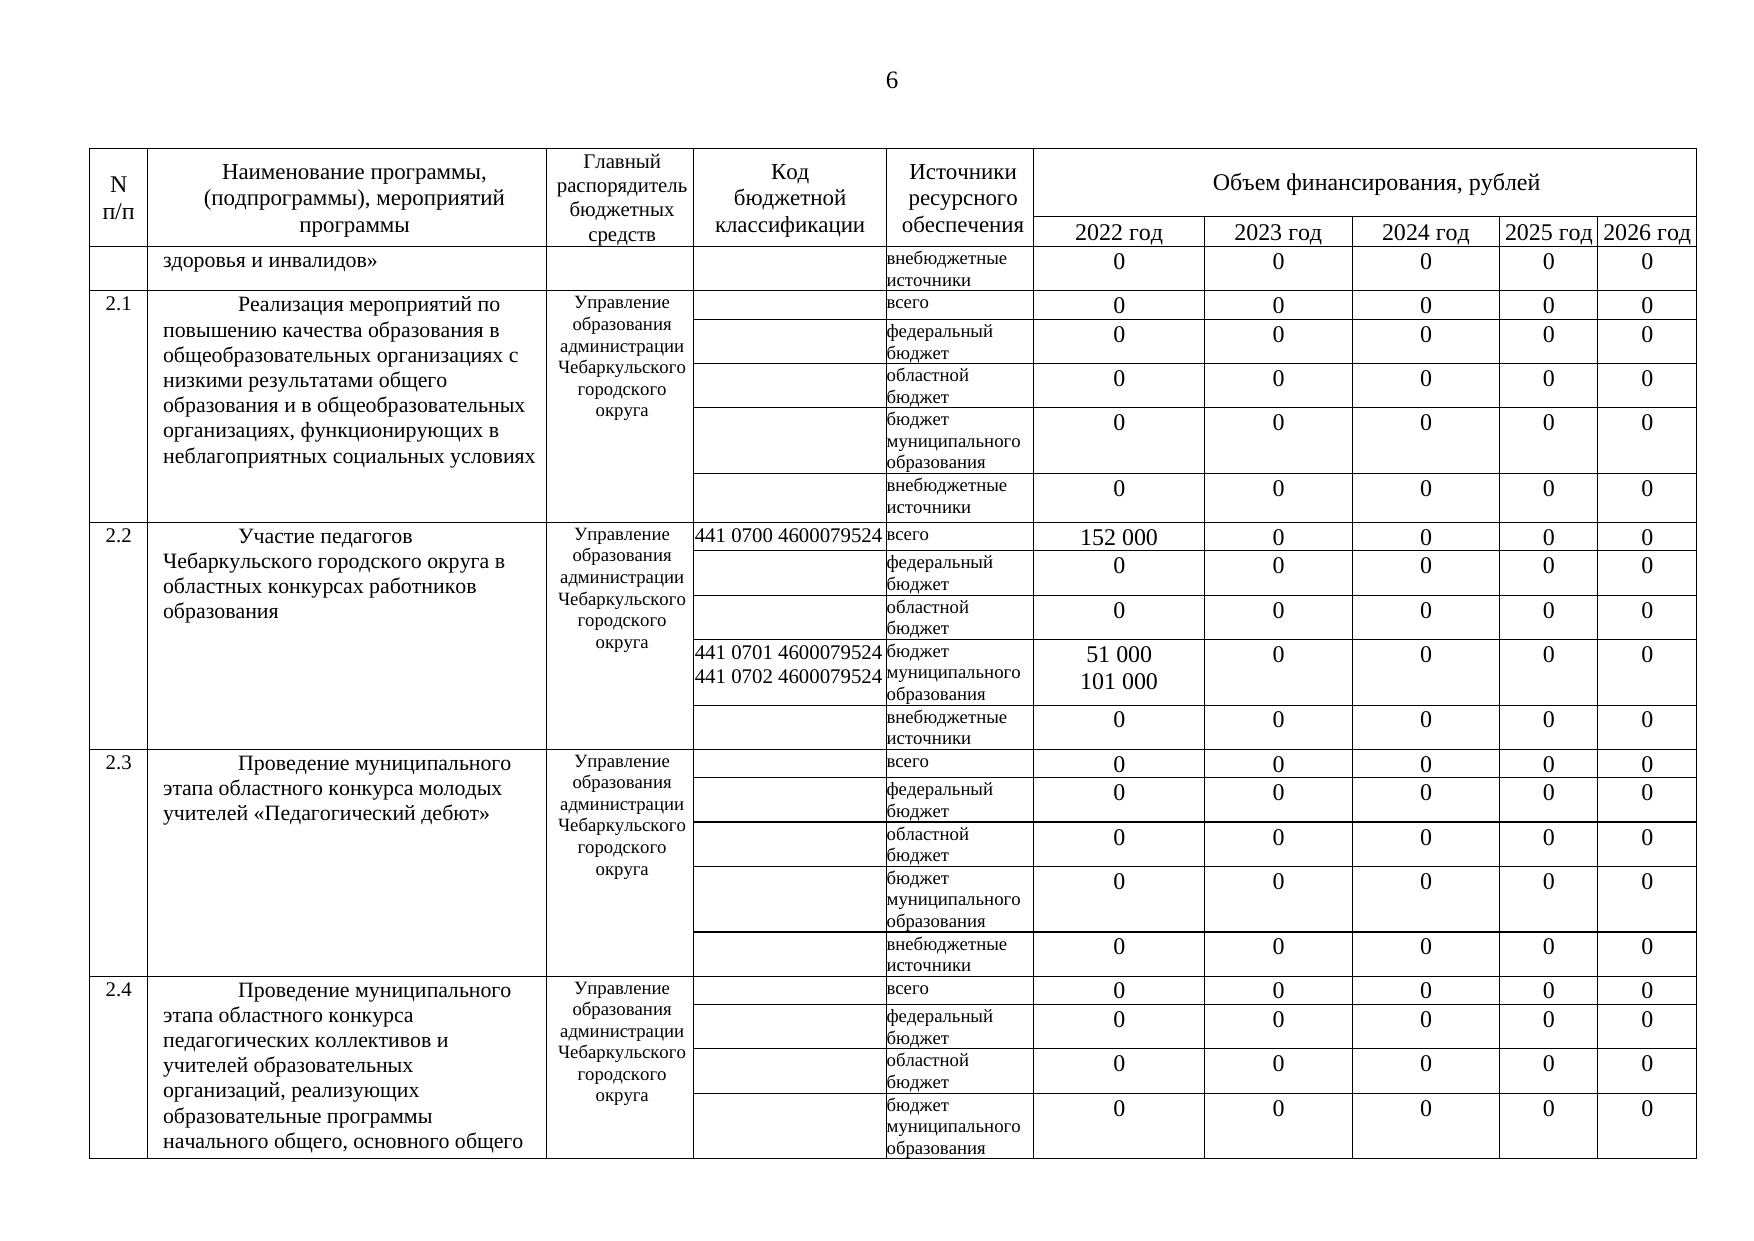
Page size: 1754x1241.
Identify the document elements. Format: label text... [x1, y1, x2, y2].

table_cell областной бюджет [887, 364, 1033, 407]
table_cell 0 [1353, 596, 1499, 639]
table_cell 0 [1034, 364, 1204, 407]
table_cell 0 [1205, 640, 1352, 704]
table_cell 0 [1598, 933, 1696, 976]
table_cell [694, 933, 886, 976]
table_cell 0 [1598, 1094, 1696, 1158]
table_cell 2.1 [90, 291, 147, 522]
table_cell 0 [1500, 408, 1597, 473]
table_cell 0 [1353, 551, 1499, 594]
table_cell 0 [1205, 596, 1352, 639]
table_cell 0 [1598, 474, 1696, 522]
table_cell федеральный бюджет [887, 1005, 1033, 1048]
table_cell 152 000 [1034, 523, 1204, 550]
table_cell областной бюджет [887, 596, 1033, 639]
table_cell [694, 977, 886, 1004]
table_cell 0 [1500, 1005, 1597, 1048]
table_cell [694, 474, 886, 522]
table_cell [694, 867, 886, 931]
table_cell 0 [1205, 474, 1352, 522]
table_cell 2022 год [1034, 217, 1204, 246]
table_cell 0 [1500, 474, 1597, 522]
table_cell 0 [1205, 551, 1352, 594]
table_cell 0 [1500, 247, 1597, 290]
table_cell 0 [1353, 474, 1499, 522]
table_cell 0 [1034, 320, 1204, 363]
table_cell 0 [1353, 320, 1499, 363]
table_cell Проведение муниципального этапа областного конкурса молодых учителей «Педагогический дебют» [148, 750, 546, 976]
table_cell [694, 247, 886, 290]
table_cell [694, 596, 886, 639]
table_cell 0 [1034, 750, 1204, 777]
table_cell 0 [1500, 320, 1597, 363]
table_cell федеральный бюджет [887, 551, 1033, 594]
table_cell 0 [1205, 823, 1352, 866]
table_cell всего [887, 291, 1033, 319]
table_cell 0 [1598, 778, 1696, 821]
table_cell бюджет муниципального образования [887, 867, 1033, 931]
table_cell 0 [1205, 291, 1352, 319]
table_cell 0 [1205, 977, 1352, 1004]
table_cell 0 [1353, 523, 1499, 550]
table_cell внебюджетные источники [887, 474, 1033, 522]
table_cell 0 [1034, 551, 1204, 594]
table_cell 0 [1353, 364, 1499, 407]
table_cell 0 [1598, 977, 1696, 1004]
table_cell 0 [1034, 977, 1204, 1004]
table_cell 0 [1034, 706, 1204, 749]
table_cell 0 [1353, 1094, 1499, 1158]
table_cell Управление образования администрации Чебаркульского городского округа [547, 977, 693, 1158]
table_cell 2.4 [90, 977, 147, 1158]
table_cell 0 [1353, 750, 1499, 777]
table_cell внебюджетные источники [887, 933, 1033, 976]
table_cell 0 [1598, 1049, 1696, 1092]
table_cell 0 [1353, 867, 1499, 931]
table_cell 0 [1500, 551, 1597, 594]
table_cell бюджет муниципального образования [887, 640, 1033, 704]
table_cell 0 [1205, 523, 1352, 550]
table_cell 0 [1034, 933, 1204, 976]
table_cell 0 [1034, 596, 1204, 639]
table_cell 0 [1353, 408, 1499, 473]
table_cell 0 [1500, 364, 1597, 407]
table_cell [694, 778, 886, 821]
table_cell 0 [1353, 706, 1499, 749]
table_cell 0 [1034, 778, 1204, 821]
table_header Объем финансирования, рублей [1034, 149, 1696, 216]
table_cell 0 [1598, 523, 1696, 550]
table_cell 0 [1205, 750, 1352, 777]
table_cell 0 [1500, 596, 1597, 639]
table_cell 441 0701 4600079524 441 0702 4600079524 [694, 640, 886, 704]
table_cell 0 [1034, 823, 1204, 866]
table_cell 2.3 [90, 750, 147, 976]
table_cell [694, 1005, 886, 1048]
table_cell областной бюджет [887, 1049, 1033, 1092]
table_cell [694, 551, 886, 594]
table_cell 0 [1353, 640, 1499, 704]
table_cell 0 [1500, 640, 1597, 704]
table_cell 0 [1500, 706, 1597, 749]
table_cell 0 [1205, 1049, 1352, 1092]
table_cell 0 [1205, 1005, 1352, 1048]
table_cell [694, 364, 886, 407]
table_cell 0 [1034, 291, 1204, 319]
table_cell 0 [1500, 291, 1597, 319]
table_cell 0 [1034, 1005, 1204, 1048]
table_cell 0 [1598, 291, 1696, 319]
table_cell 0 [1500, 1049, 1597, 1092]
table_cell Управление образования администрации Чебаркульского городского округа [547, 291, 693, 522]
table_cell внебюджетные источники [887, 247, 1033, 290]
table_cell [694, 750, 886, 777]
table_cell 0 [1500, 823, 1597, 866]
table_cell всего [887, 750, 1033, 777]
table_cell 0 [1205, 320, 1352, 363]
table_cell 2023 год [1205, 217, 1352, 246]
table_cell Участие педагогов Чебаркульского городского округа в областных конкурсах работников образования [148, 523, 546, 749]
table_cell [694, 1094, 886, 1158]
table_cell 0 [1034, 1049, 1204, 1092]
table_cell 2024 год [1353, 217, 1499, 246]
table_header Наименование программы, (подпрограммы), мероприятий программы [148, 149, 546, 246]
table_cell федеральный бюджет [887, 320, 1033, 363]
table_cell 2025 год [1500, 217, 1597, 246]
table_cell 0 [1205, 1094, 1352, 1158]
table_cell 0 [1034, 867, 1204, 931]
table_cell [694, 823, 886, 866]
table_cell 0 [1205, 408, 1352, 473]
table_cell 0 [1598, 706, 1696, 749]
table_cell Управление образования администрации Чебаркульского городского округа [547, 523, 693, 749]
table_cell 0 [1353, 1049, 1499, 1092]
table_cell областной бюджет [887, 823, 1033, 866]
table_cell 0 [1598, 750, 1696, 777]
table_cell 0 [1598, 640, 1696, 704]
table_cell [694, 1049, 886, 1092]
table_cell [694, 408, 886, 473]
table_cell 0 [1500, 867, 1597, 931]
table_cell федеральный бюджет [887, 778, 1033, 821]
table_header N п/п [90, 149, 147, 246]
table_cell 0 [1205, 706, 1352, 749]
table_cell 0 [1353, 977, 1499, 1004]
table_header Источники ресурсного обеспечения [887, 149, 1033, 246]
table_cell бюджет муниципального образования [887, 408, 1033, 473]
table_cell 0 [1205, 778, 1352, 821]
table_cell 0 [1598, 320, 1696, 363]
table_cell [694, 706, 886, 749]
table_cell 0 [1353, 1005, 1499, 1048]
table_cell 0 [1598, 247, 1696, 290]
table_cell 0 [1598, 596, 1696, 639]
table_cell Управление образования администрации Чебаркульского городского округа [547, 750, 693, 976]
table_cell 0 [1353, 778, 1499, 821]
table_cell 0 [1500, 778, 1597, 821]
table_cell 0 [1598, 551, 1696, 594]
table_cell 0 [1353, 247, 1499, 290]
table_cell бюджет муниципального образования [887, 1094, 1033, 1158]
table_cell 0 [1500, 977, 1597, 1004]
table_cell 0 [1598, 364, 1696, 407]
table_cell 0 [1034, 408, 1204, 473]
table_cell 0 [1500, 933, 1597, 976]
table_cell 441 0700 4600079524 [694, 523, 886, 550]
table_cell 0 [1598, 823, 1696, 866]
table_cell 0 [1353, 933, 1499, 976]
table_cell всего [887, 977, 1033, 1004]
table_cell 51 000 101 000 [1034, 640, 1204, 704]
table_cell 0 [1598, 408, 1696, 473]
table_cell 0 [1353, 823, 1499, 866]
table_cell 2026 год [1598, 217, 1696, 246]
table_cell [694, 291, 886, 319]
table_header Главный распорядитель бюджетных средств [547, 149, 693, 246]
table_cell [694, 320, 886, 363]
table_cell 0 [1598, 1005, 1696, 1048]
table_cell 0 [1500, 523, 1597, 550]
table_cell 0 [1353, 291, 1499, 319]
table_cell 0 [1205, 364, 1352, 407]
table_cell внебюджетные источники [887, 706, 1033, 749]
table_cell 0 [1034, 474, 1204, 522]
table_cell 0 [1500, 750, 1597, 777]
table_cell 0 [1500, 1094, 1597, 1158]
table_cell 0 [1598, 867, 1696, 931]
table_cell Реализация мероприятий по повышению качества образования в общеобразовательных организациях с низкими результатами общего образования и в общеобразовательных организациях, функционирующих в неблагоприятных социальных условиях [148, 291, 546, 522]
table_cell 0 [1205, 247, 1352, 290]
table_header Код бюджетной классификации [694, 149, 886, 246]
table_cell 0 [1034, 1094, 1204, 1158]
table_cell 0 [1205, 867, 1352, 931]
table_cell Проведение муниципального этапа областного конкурса педагогических коллективов и учителей образовательных организаций, реализующих образовательные программы начального общего, основного общего и (или) среднего общего образования, «Современные образовательные технологии» [148, 977, 546, 1158]
table_cell 0 [1205, 933, 1352, 976]
table_cell всего [887, 523, 1033, 550]
table_cell 2.2 [90, 523, 147, 749]
table_cell 0 [1034, 247, 1204, 290]
